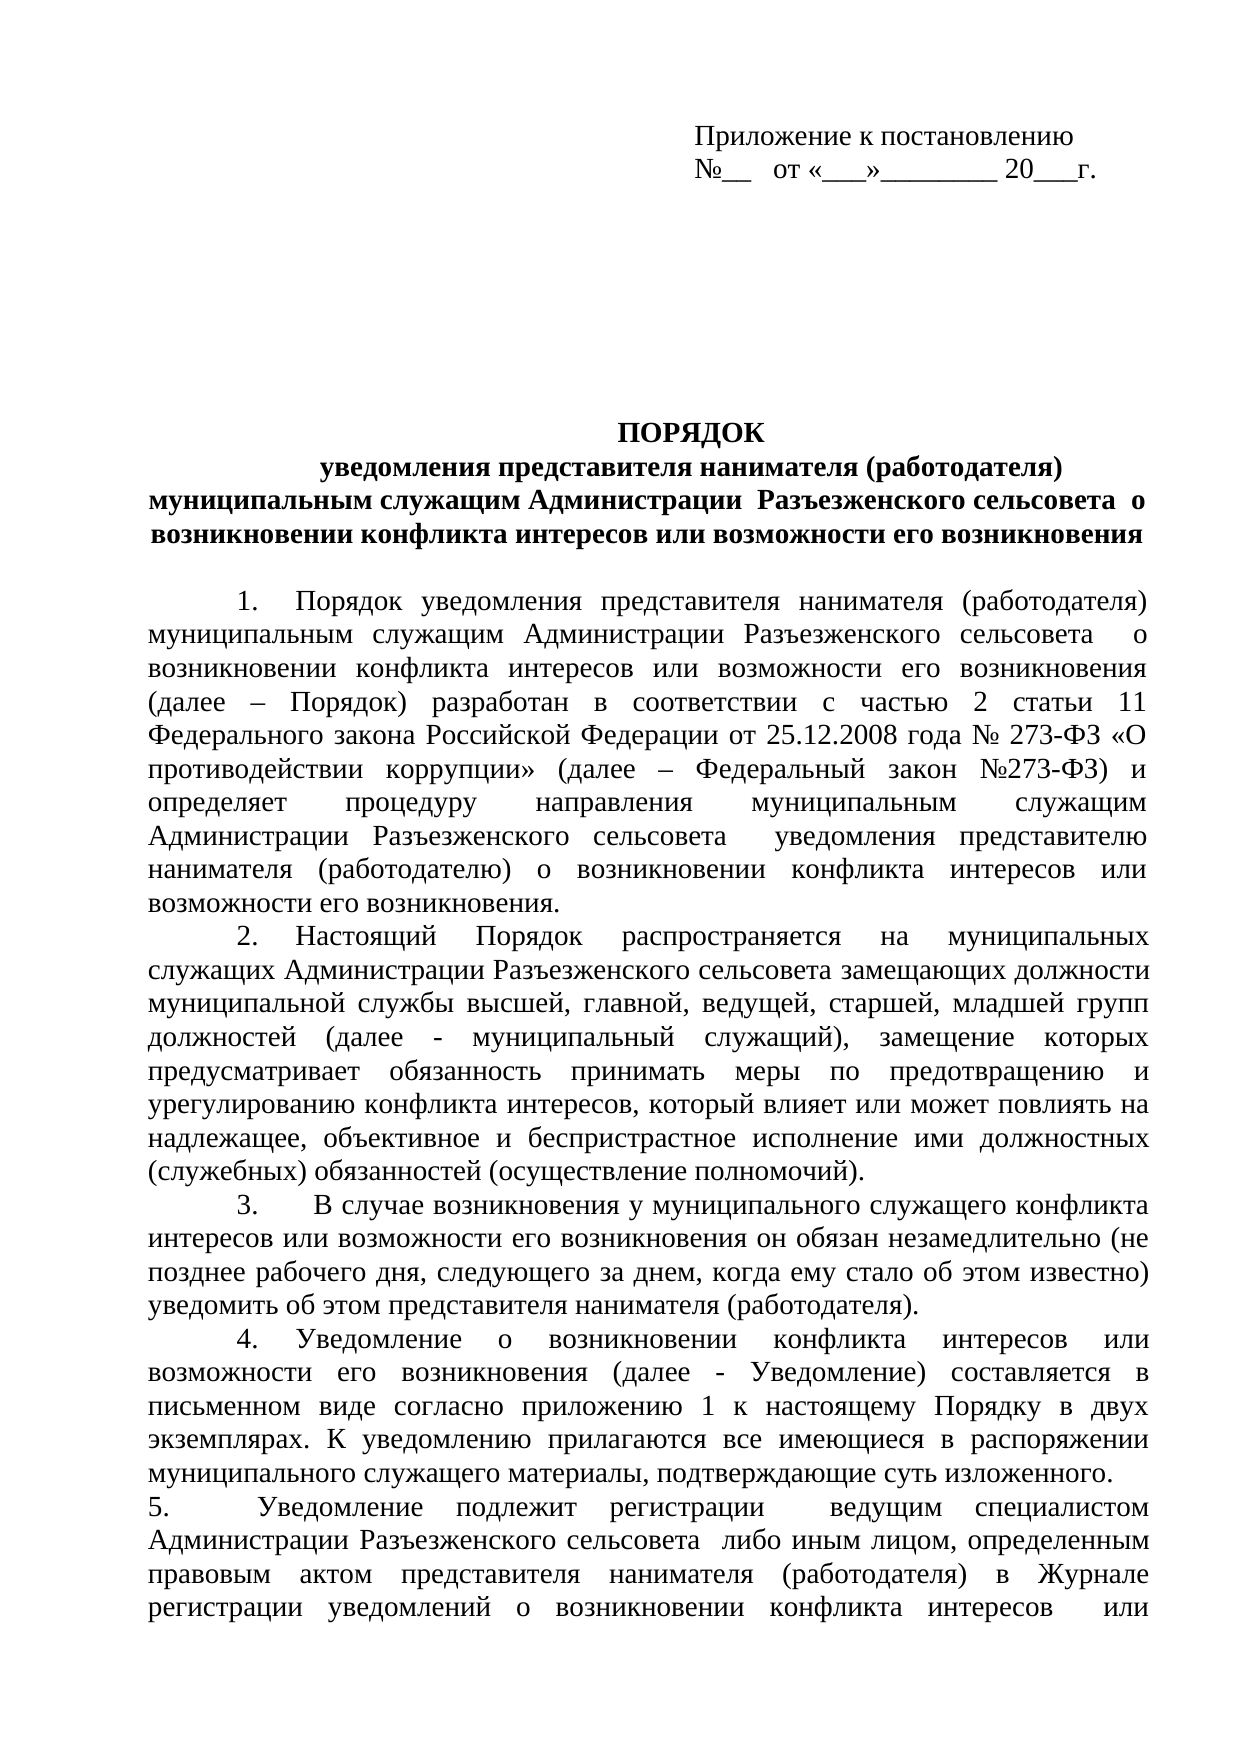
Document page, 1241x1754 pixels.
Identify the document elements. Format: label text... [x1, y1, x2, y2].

list Порядок уведомления представителя нанимателя (работодателя) муниципальным служащим Администрации Разъезженского сельсовета о возникновении конфликта интересов или возможности его возникновения (далее – Порядок) разработан в соответствии с частью 2 статьи 11 Федерального закона Российской Федерации от 25.12.2008 года № 273-ФЗ «О противодействии коррупции» (далее – Федеральный закон №273-ФЗ) и определяет процедуру направления муниципальным служащим Администрации Разъезженского сельсовета уведомления представителю нанимателя (работодателю) о возникновении конфликта интересов или возможности его возникновения. [148, 583, 1148, 919]
list Настоящий Порядок распространяется на муниципальных служащих Администрации Разъезженского сельсовета замещающих должности муниципальной службы высшей, главной, ведущей, старшей, младшей групп должностей (далее - муниципальный служащий), замещение которых предусматривает обязанность принимать меры по предотвращению и урегулированию конфликта интересов, который влияет или может повлиять на надлежащее, объективное и беспристрастное исполнение ими должностных (служебных) обязанностей (осуществление полномочий). [148, 919, 1150, 1187]
text уведомления представителя нанимателя (работодателя) муниципальным служащим Администрации Разъезженского сельсовета о возникновении конфликта интересов или возможности его возникновения [148, 449, 1146, 550]
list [148, 1489, 1150, 1623]
text №__ от «___»________ 20___г. [694, 152, 1152, 185]
text ПОРЯДОК [148, 416, 1146, 449]
list Уведомление о возникновении конфликта интересов или возможности его возникновения (далее - Уведомление) составляется в письменном виде согласно приложению 1 к настоящему Порядку в двух экземплярах. К уведомлению прилагаются все имеющиеся в распоряжении муниципального служащего материалы, подтверждающие суть изложенного. [148, 1321, 1150, 1489]
text Приложение к постановлению [694, 118, 1152, 152]
list В случае возникновения у муниципального служащего конфликта интересов или возможности его возникновения он обязан незамедлительно (не позднее рабочего дня, следующего за днем, когда ему стало об этом известно) уведомить об этом представителя нанимателя (работодателя). [148, 1187, 1150, 1321]
